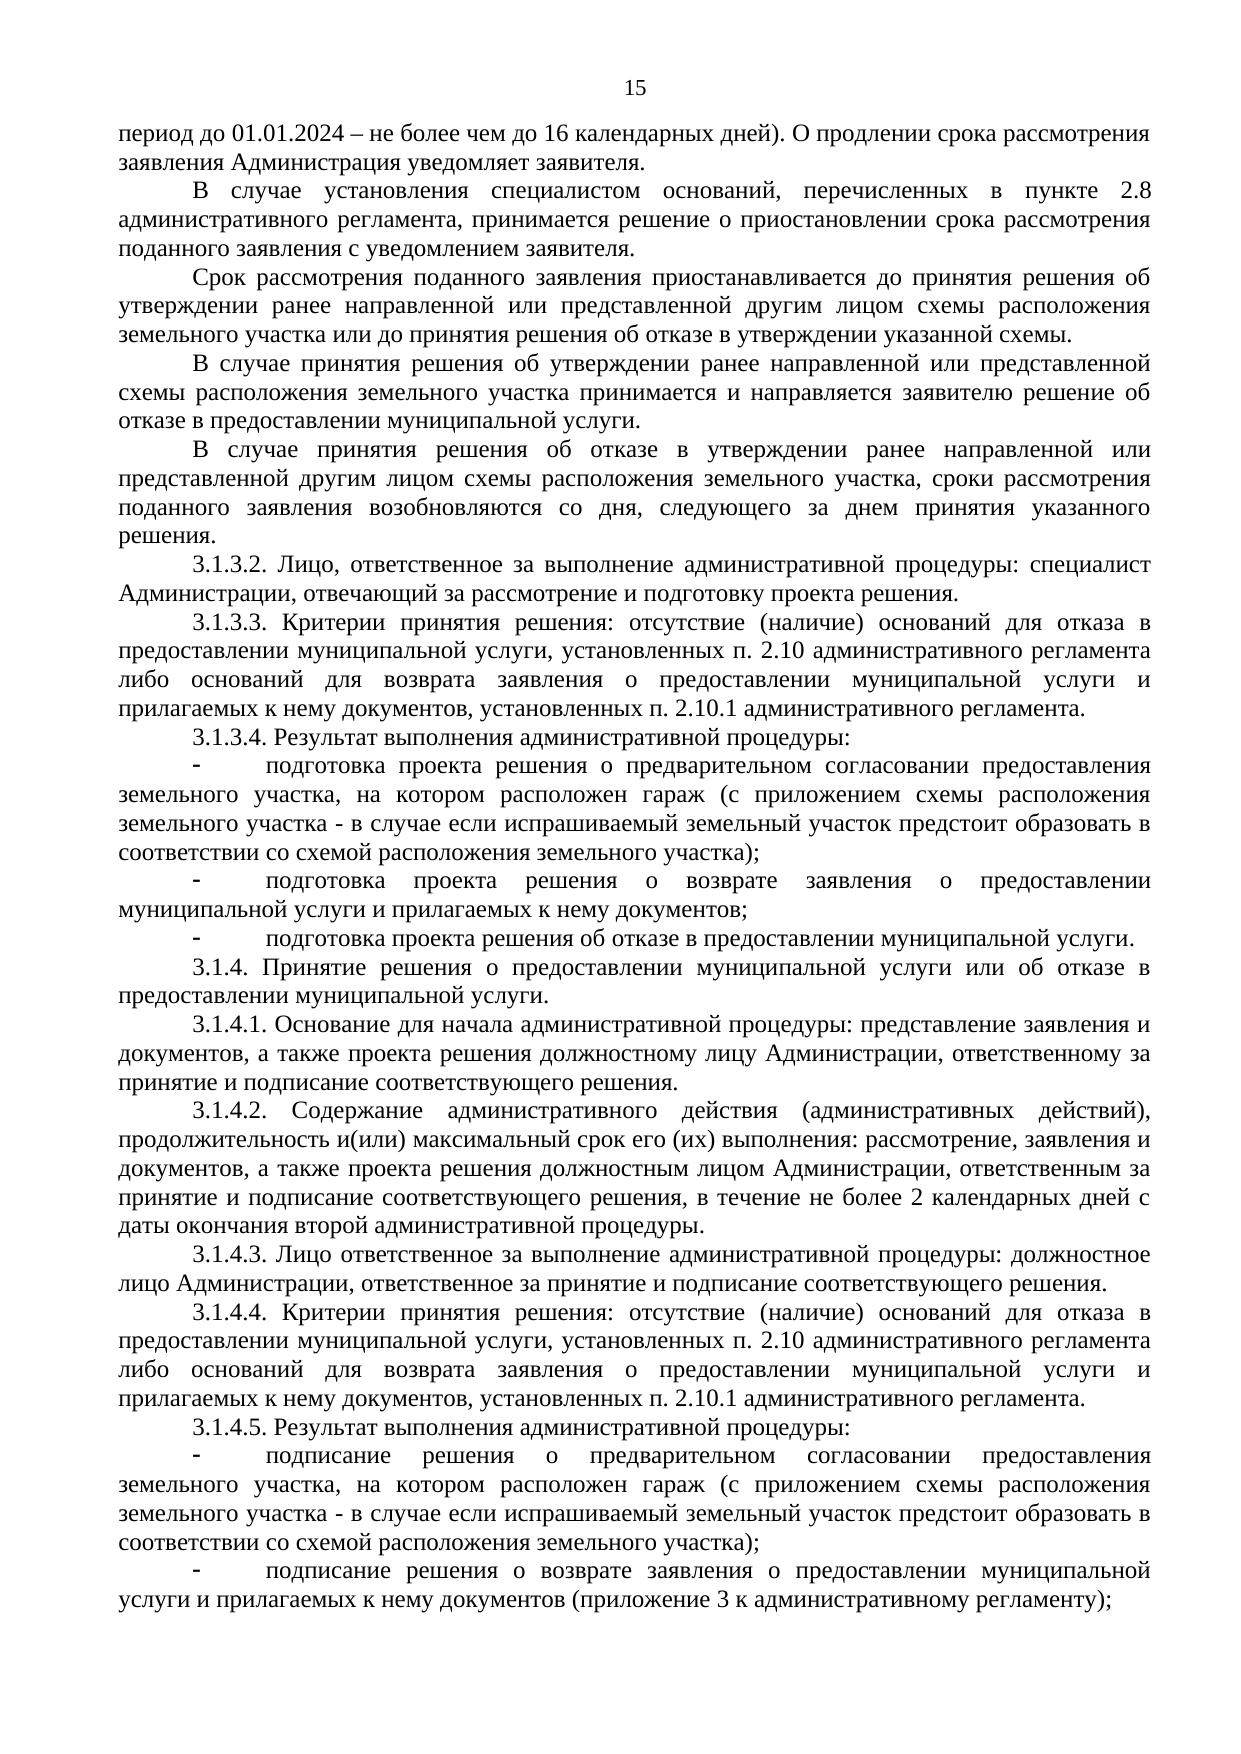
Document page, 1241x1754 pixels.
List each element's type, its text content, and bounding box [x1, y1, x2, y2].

list подготовка проекта решения о возврате заявления о предоставлении муниципальной услуги и прилагаемых к нему документов; [118, 866, 1152, 923]
text 3.1.3.4. Результат выполнения административной процедуры: [118, 722, 1152, 751]
list подписание решения о возврате заявления о предоставлении муниципальной услуги и прилагаемых к нему документов (приложение 3 к административному регламенту); [118, 1556, 1152, 1613]
text 3.1.4.1. Основание для начала административной процедуры: представление заявления и документов, а также проекта решения должностному лицу Администрации, ответственному за принятие и подписание соответствующего решения. [118, 1009, 1152, 1096]
text Срок рассмотрения поданного заявления приостанавливается до принятия решения об утверждении ранее направленной или представленной другим лицом схемы расположения земельного участка или до принятия решения об отказе в утверждении указанной схемы. [118, 262, 1152, 348]
text 3.1.3.3. Критерии принятия решения: отсутствие (наличие) оснований для отказа в предоставлении муниципальной услуги, установленных п. 2.10 административного регламента либо оснований для возврата заявления о предоставлении муниципальной услуги и прилагаемых к нему документов, установленных п. 2.10.1 административного регламента. [118, 607, 1152, 722]
text 3.1.4.5. Результат выполнения административной процедуры: [118, 1412, 1152, 1441]
list подготовка проекта решения об отказе в предоставлении муниципальной услуги. [118, 923, 1152, 952]
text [118, 118, 1152, 176]
text 3.1.4.4. Критерии принятия решения: отсутствие (наличие) оснований для отказа в предоставлении муниципальной услуги, установленных п. 2.10 административного регламента либо оснований для возврата заявления о предоставлении муниципальной услуги и прилагаемых к нему документов, установленных п. 2.10.1 административного регламента. [118, 1297, 1152, 1412]
text В случае установления специалистом оснований, перечисленных в пункте 2.8 административного регламента, принимается решение о приостановлении срока рассмотрения поданного заявления с уведомлением заявителя. [118, 176, 1152, 262]
text 3.1.4.2. Содержание административного действия (административных действий), продолжительность и(или) максимальный срок его (их) выполнения: рассмотрение, заявления и документов, а также проекта решения должностным лицом Администрации, ответственным за принятие и подписание соответствующего решения, в течение не более 2 календарных дней с даты окончания второй административной процедуры. [118, 1096, 1152, 1239]
text 3.1.3.2. Лицо, ответственное за выполнение административной процедуры: специалист Администрации, отвечающий за рассмотрение и подготовку проекта решения. [118, 549, 1152, 607]
text В случае принятия решения об утверждении ранее направленной или представленной схемы расположения земельного участка принимается и направляется заявителю решение об отказе в предоставлении муниципальной услуги. [118, 348, 1152, 434]
list подготовка проекта решения о предварительном согласовании предоставления земельного участка, на котором расположен гараж (с приложением схемы расположения земельного участка - в случае если испрашиваемый земельный участок предстоит образовать в соответствии со схемой расположения земельного участка); [118, 751, 1152, 866]
list подписание решения о предварительном согласовании предоставления земельного участка, на котором расположен гараж (с приложением схемы расположения земельного участка - в случае если испрашиваемый земельный участок предстоит образовать в соответствии со схемой расположения земельного участка); [118, 1441, 1152, 1556]
text 3.1.4.3. Лицо ответственное за выполнение административной процедуры: должностное лицо Администрации, ответственное за принятие и подписание соответствующего решения. [118, 1239, 1152, 1297]
text В случае принятия решения об отказе в утверждении ранее направленной или представленной другим лицом схемы расположения земельного участка, сроки рассмотрения поданного заявления возобновляются со дня, следующего за днем принятия указанного решения. [118, 434, 1152, 549]
text 3.1.4. Принятие решения о предоставлении муниципальной услуги или об отказе в предоставлении муниципальной услуги. [118, 952, 1152, 1009]
